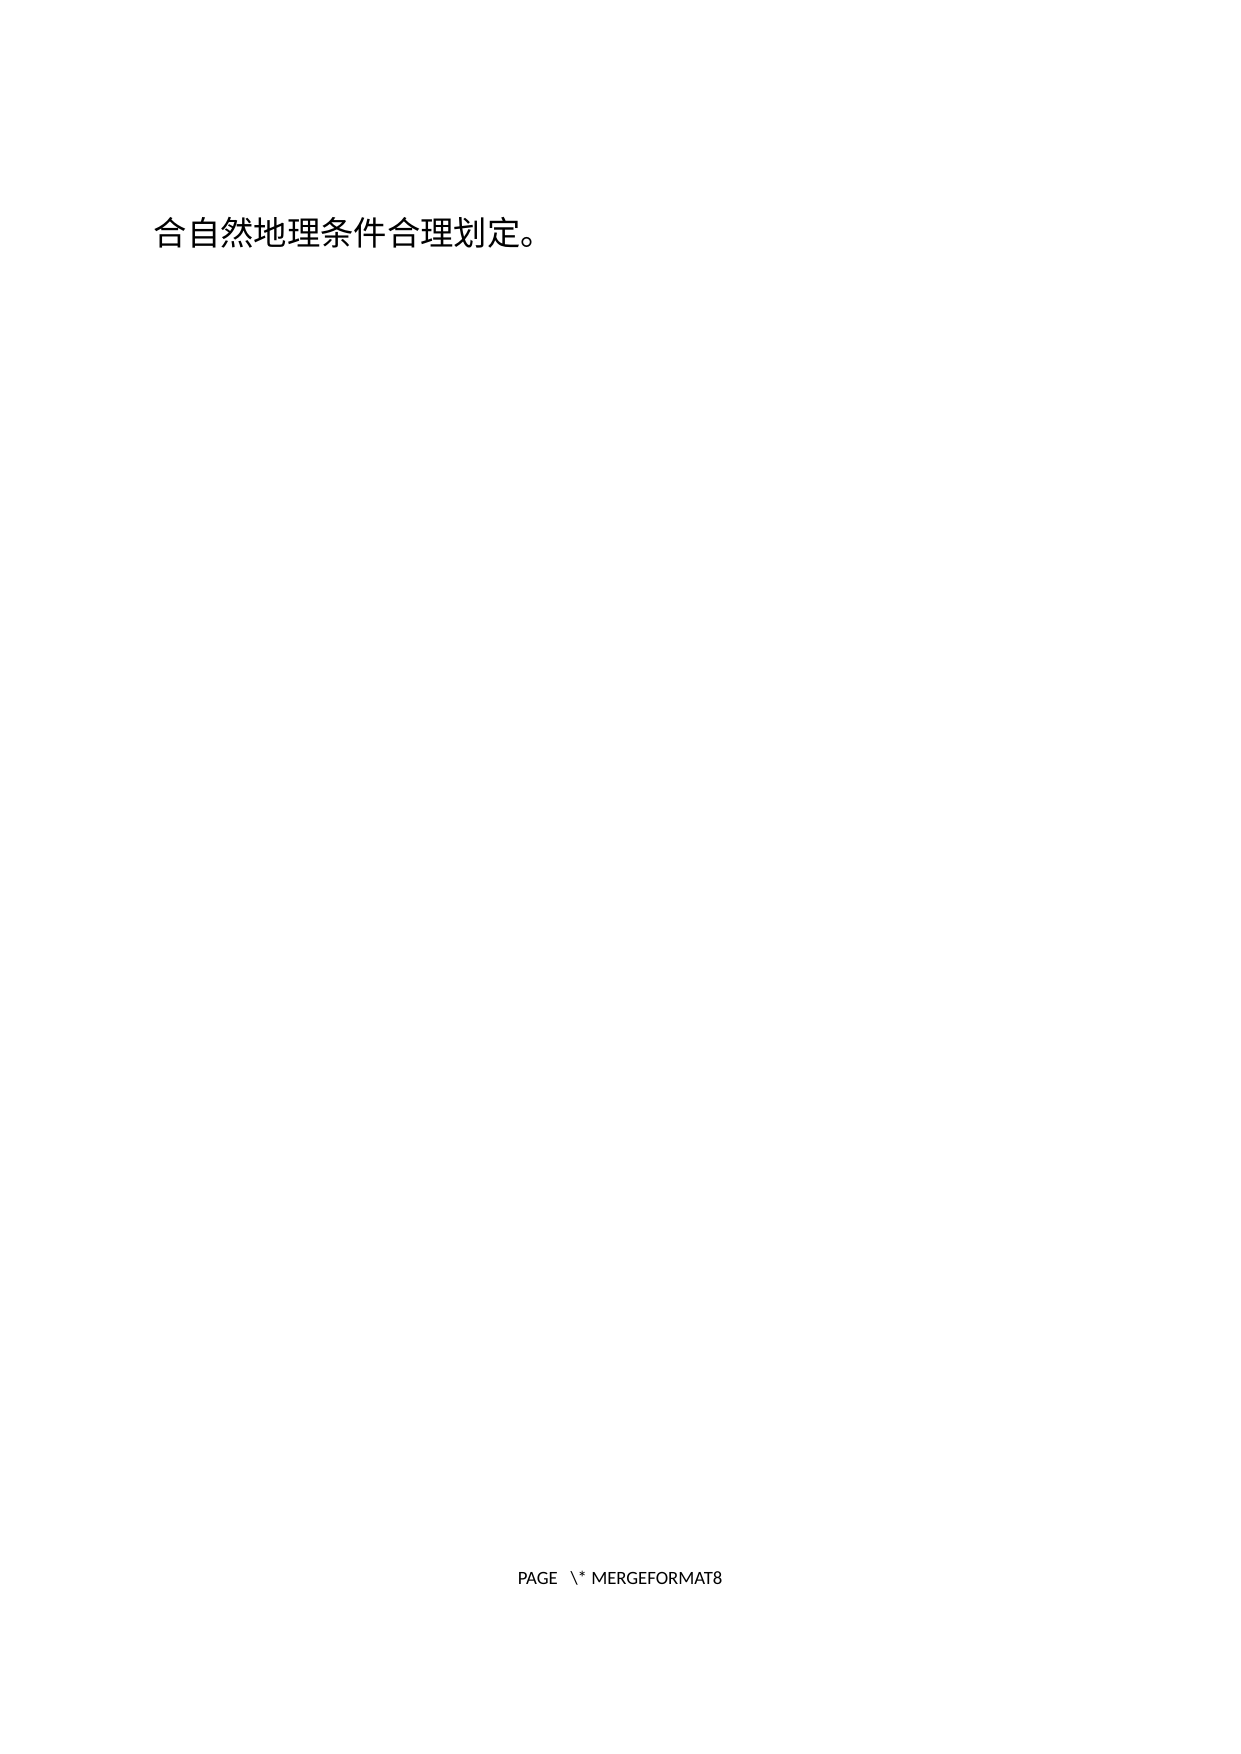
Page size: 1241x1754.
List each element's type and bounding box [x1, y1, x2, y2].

text [153, 198, 1087, 263]
